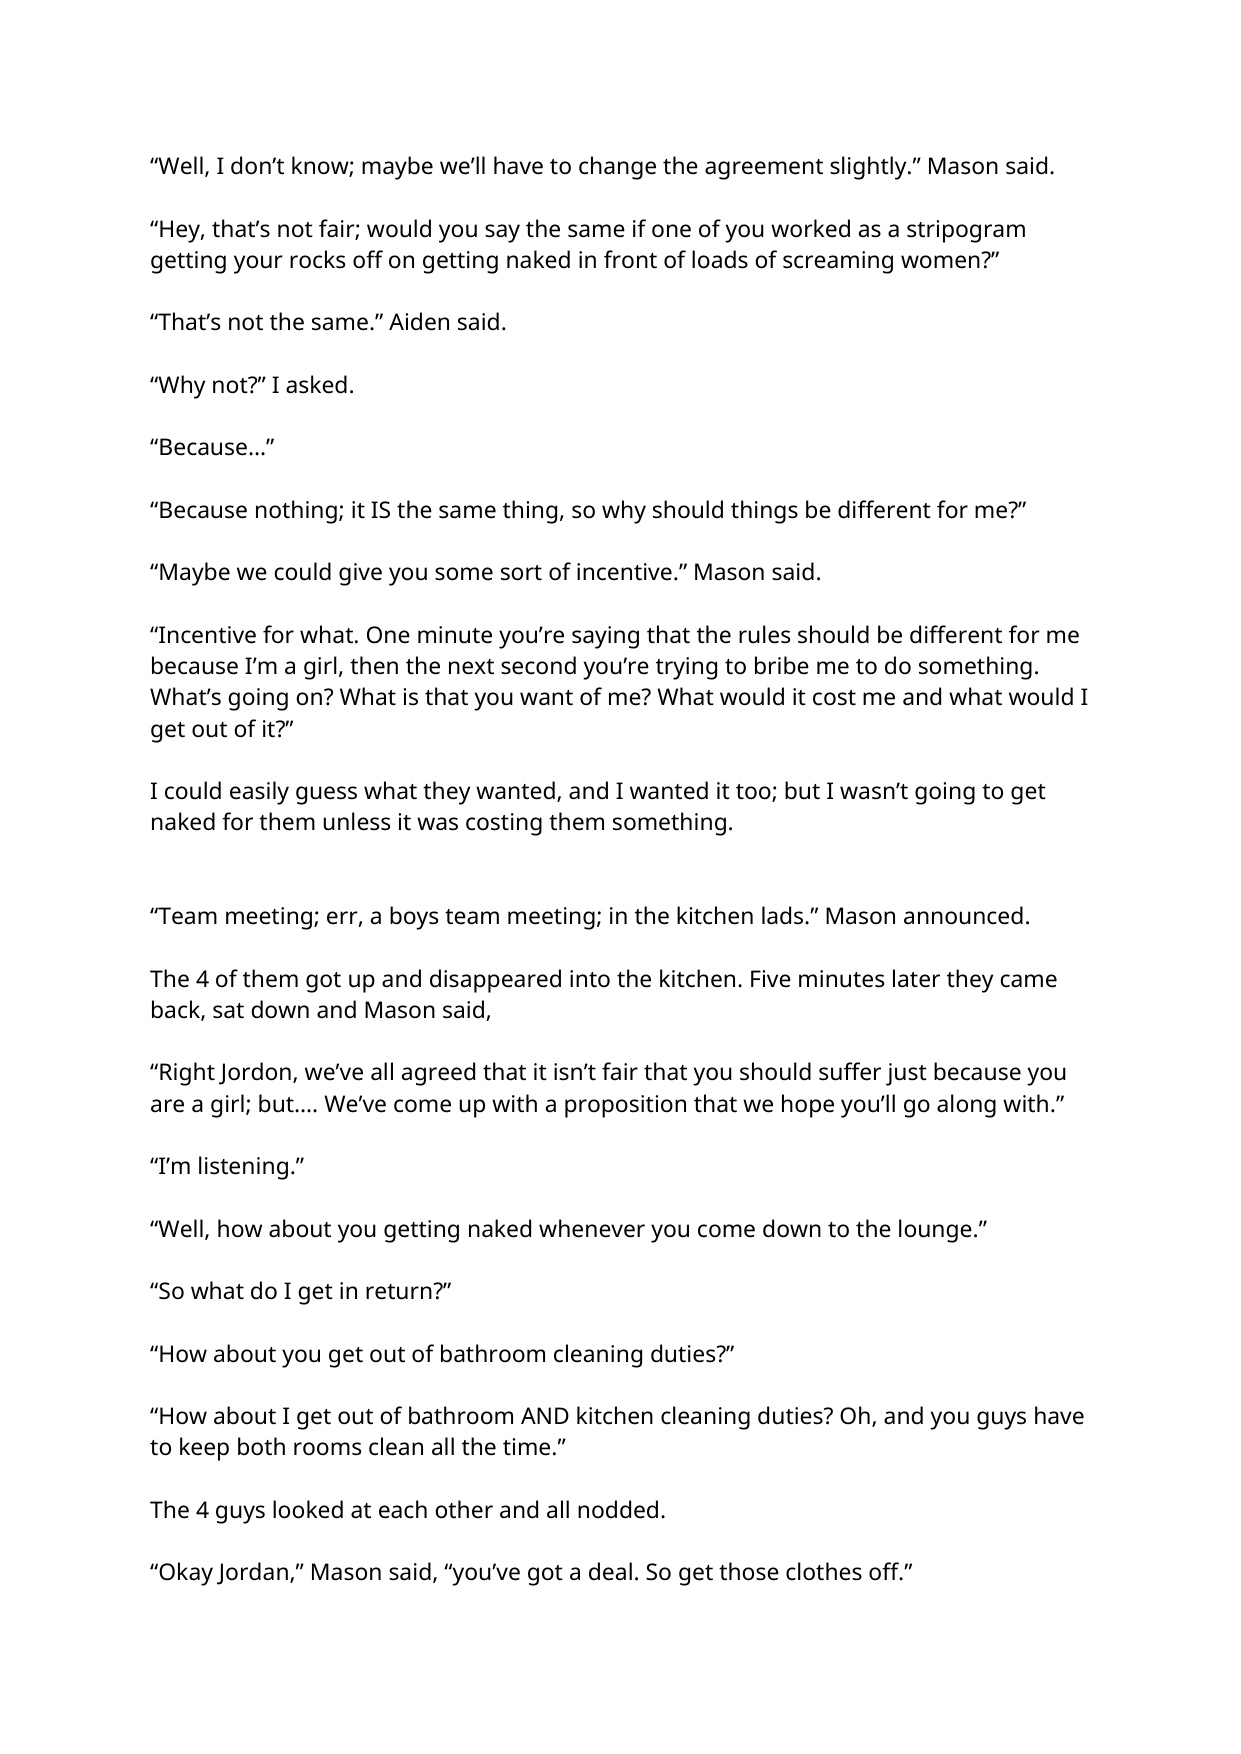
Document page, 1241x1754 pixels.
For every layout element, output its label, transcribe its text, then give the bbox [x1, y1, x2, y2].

text “Incentive for what. One minute you’re saying that the rules should be different for me because I’m a girl, then the next second you’re trying to bribe me to do something. What’s going on? What is that you want of me? What would it cost me and what would I get out of it?” [150, 619, 1090, 744]
text “I’m listening.” [150, 1150, 1090, 1181]
text “Okay Jordan,” Mason said, “you’ve got a deal. So get those clothes off.” [150, 1556, 1090, 1587]
text “That’s not the same.” Aiden said. [150, 306, 1090, 337]
text “Right Jordon, we’ve all agreed that it isn’t fair that you should suffer just because you are a girl; but…. We’ve come up with a proposition that we hope you’ll go along with.” [150, 1056, 1090, 1119]
text “Because nothing; it IS the same thing, so why should things be different for me?” [150, 494, 1090, 525]
text I could easily guess what they wanted, and I wanted it too; but I wasn’t going to get naked for them unless it was costing them something. [150, 775, 1090, 837]
text “Because…” [150, 431, 1090, 462]
text “Why not?” I asked. [150, 369, 1090, 400]
text “Well, I don’t know; maybe we’ll have to change the agreement slightly.” Mason said. [150, 150, 1090, 181]
text “How about I get out of bathroom AND kitchen cleaning duties? Oh, and you guys have to keep both rooms clean all the time.” [150, 1400, 1090, 1462]
text The 4 of them got up and disappeared into the kitchen. Five minutes later they came back, sat down and Mason said, [150, 962, 1090, 1025]
text “Well, how about you getting naked whenever you come down to the lounge.” [150, 1212, 1090, 1244]
text The 4 guys looked at each other and all nodded. [150, 1494, 1090, 1525]
text “So what do I get in return?” [150, 1275, 1090, 1306]
text “Team meeting; err, a boys team meeting; in the kitchen lads.” Mason announced. [150, 900, 1090, 931]
text “How about you get out of bathroom cleaning duties?” [150, 1337, 1090, 1369]
text “Hey, that’s not fair; would you say the same if one of you worked as a stripogram getting your rocks off on getting naked in front of loads of screaming women?” [150, 212, 1090, 275]
text “Maybe we could give you some sort of incentive.” Mason said. [150, 556, 1090, 587]
